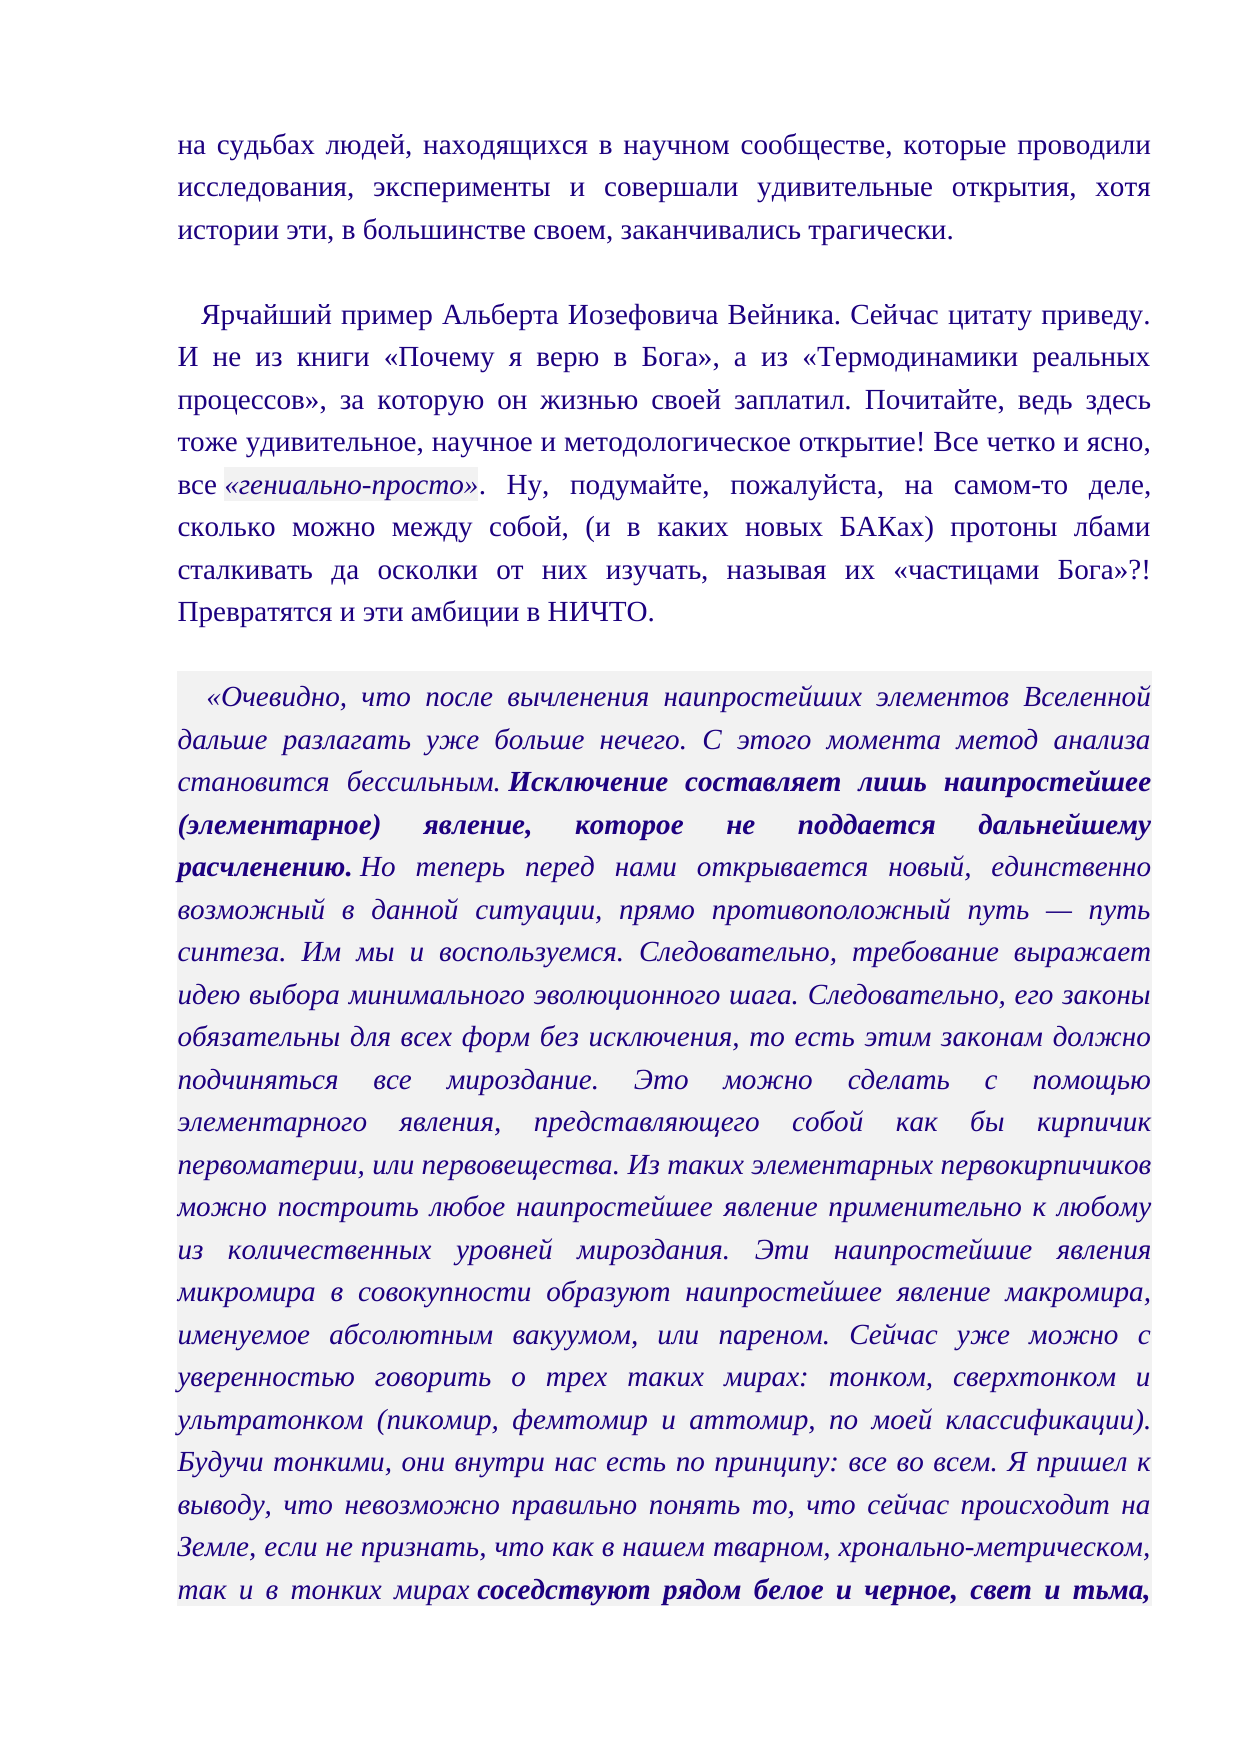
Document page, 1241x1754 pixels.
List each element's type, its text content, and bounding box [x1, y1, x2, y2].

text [177, 671, 1152, 1606]
text Ярчайший пример Альберта Иозефовича Вейника. Сейчас цитату приведу. И не из книги «Почему я верю в Бога», а из «Термодинамики реальных процессов», за которую он жизнью своей заплатил. Почитайте, ведь здесь тоже удивительное, научное и методологическое открытие! Все четко и ясно, все «гениально-просто». Ну, подумайте, пожалуйста, на самом-то деле, сколько можно между собой, (и в каких новых БАКах) протоны лбами сталкивать да осколки от них изучать, называя их «частицами Бога»?! Превратятся и эти амбиции в НИЧТО. [177, 288, 1152, 628]
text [177, 118, 1152, 246]
